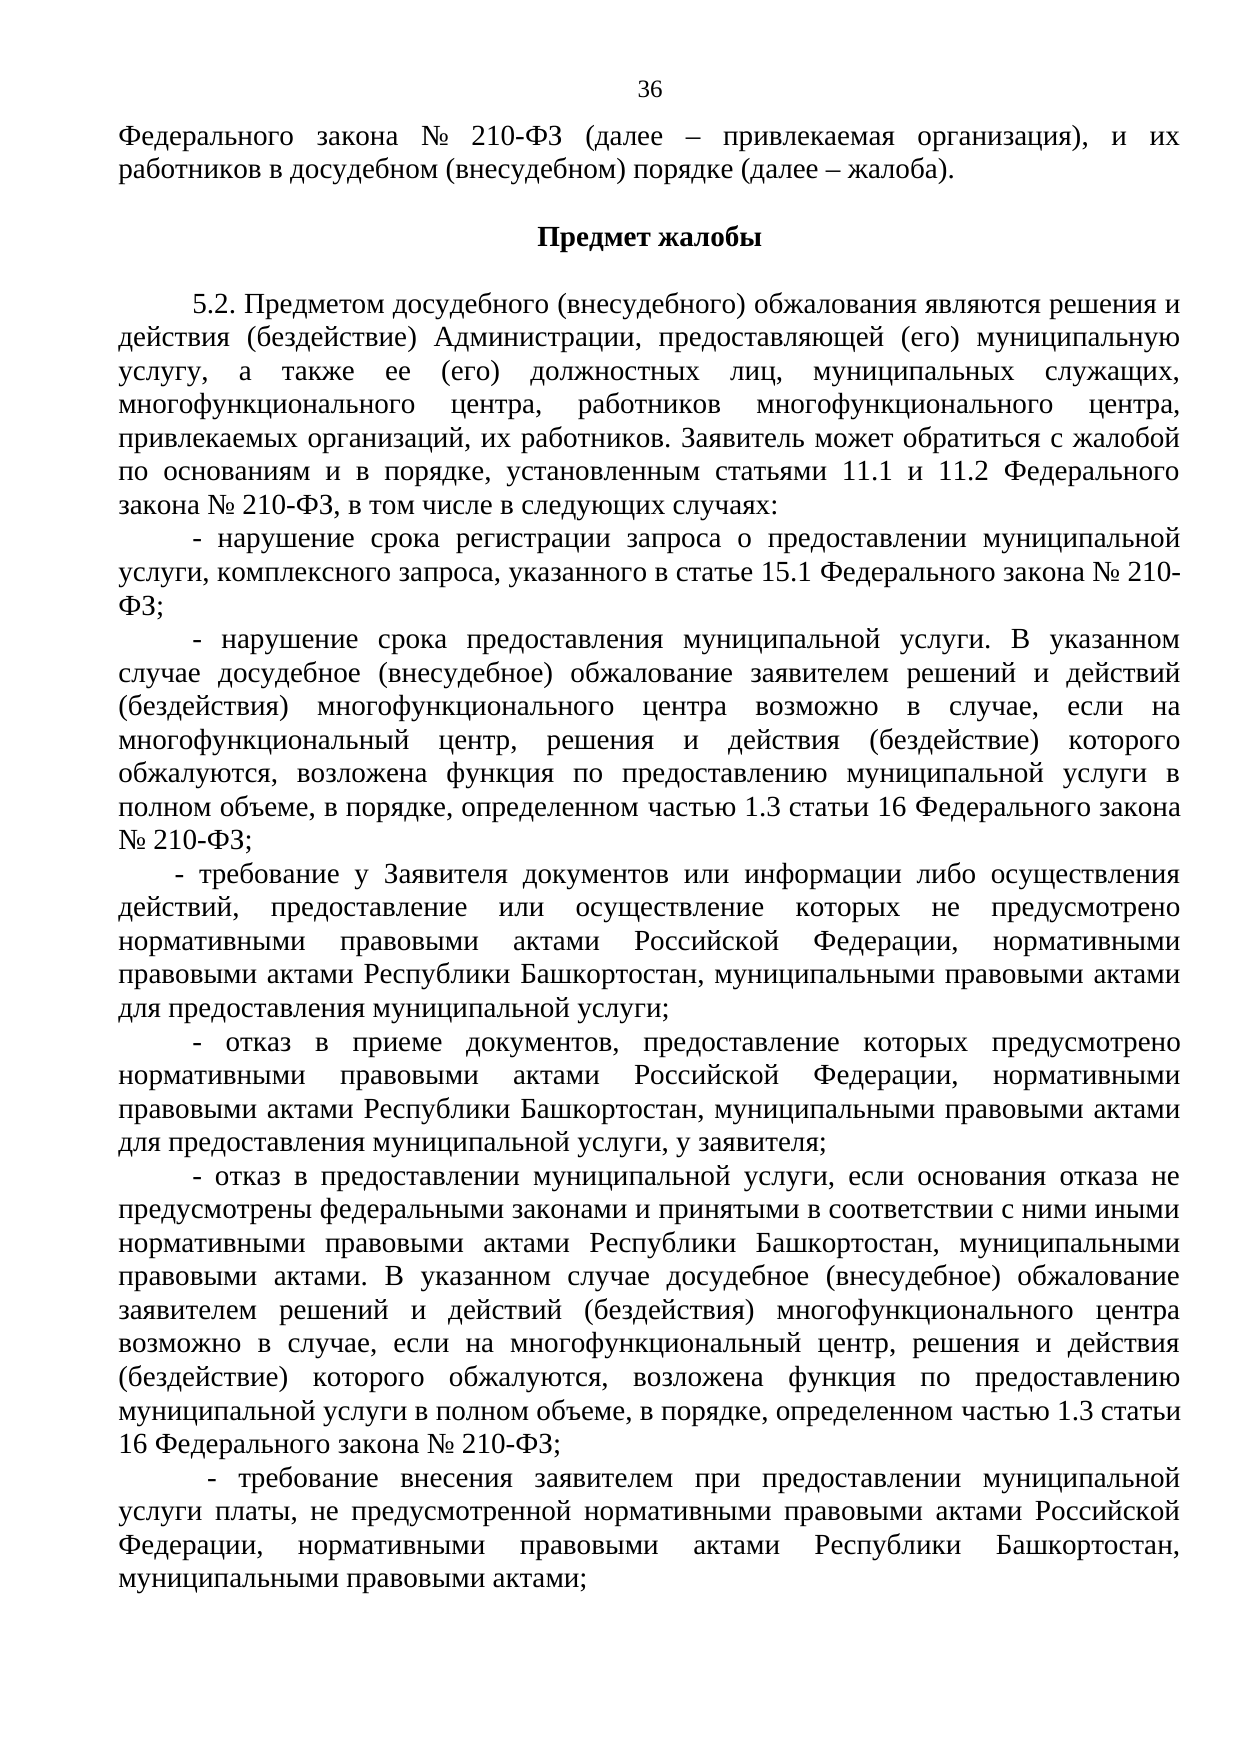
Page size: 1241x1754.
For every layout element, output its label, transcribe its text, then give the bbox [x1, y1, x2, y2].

text - отказ в приеме документов, предоставление которых предусмотрено нормативными правовыми актами Российской Федерации, нормативными правовыми актами Республики Башкортостан, муниципальными правовыми актами для предоставления муниципальной услуги, у заявителя; [118, 1024, 1181, 1158]
text 5.2. Предметом досудебного (внесудебного) обжалования являются решения и действия (бездействие) Администрации, предоставляющей (его) муниципальную услугу, а также ее (его) должностных лиц, муниципальных служащих, многофункционального центра, работников многофункционального центра, привлекаемых организаций, их работников. Заявитель может обратиться с жалобой по основаниям и в порядке, установленным статьями 11.1 и 11.2 Федерального закона № 210-ФЗ, в том числе в следующих случаях: [118, 286, 1181, 521]
text - требование внесения заявителем при предоставлении муниципальной услуги платы, не предусмотренной нормативными правовыми актами Российской Федерации, нормативными правовыми актами Республики Башкортостан, муниципальными правовыми актами; [118, 1460, 1181, 1594]
text Предмет жалобы [118, 219, 1181, 252]
text - нарушение срока предоставления муниципальной услуги. В указанном случае досудебное (внесудебное) обжалование заявителем решений и действий (бездействия) многофункционального центра возможно в случае, если на многофункциональный центр, решения и действия (бездействие) которого обжалуются, возложена функция по предоставлению муниципальной услуги в полном объеме, в порядке, определенном частью 1.3 статьи 16 Федерального закона № 210-ФЗ; [118, 621, 1181, 856]
text - требование у Заявителя документов или информации либо осуществления действий, предоставление или осуществление которых не предусмотрено нормативными правовыми актами Российской Федерации, нормативными правовыми актами Республики Башкортостан, муниципальными правовыми актами для предоставления муниципальной услуги; [118, 856, 1181, 1024]
text - нарушение срока регистрации запроса о предоставлении муниципальной услуги, комплексного запроса, указанного в статье 15.1 Федерального закона № 210-ФЗ; [118, 521, 1181, 621]
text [118, 118, 1181, 185]
text - отказ в предоставлении муниципальной услуги, если основания отказа не предусмотрены федеральными законами и принятыми в соответствии с ними иными нормативными правовыми актами Республики Башкортостан, муниципальными правовыми актами. В указанном случае досудебное (внесудебное) обжалование заявителем решений и действий (бездействия) многофункционального центра возможно в случае, если на многофункциональный центр, решения и действия (бездействие) которого обжалуются, возложена функция по предоставлению муниципальной услуги в полном объеме, в порядке, определенном частью 1.3 статьи 16 Федерального закона № 210-ФЗ; [118, 1158, 1181, 1460]
